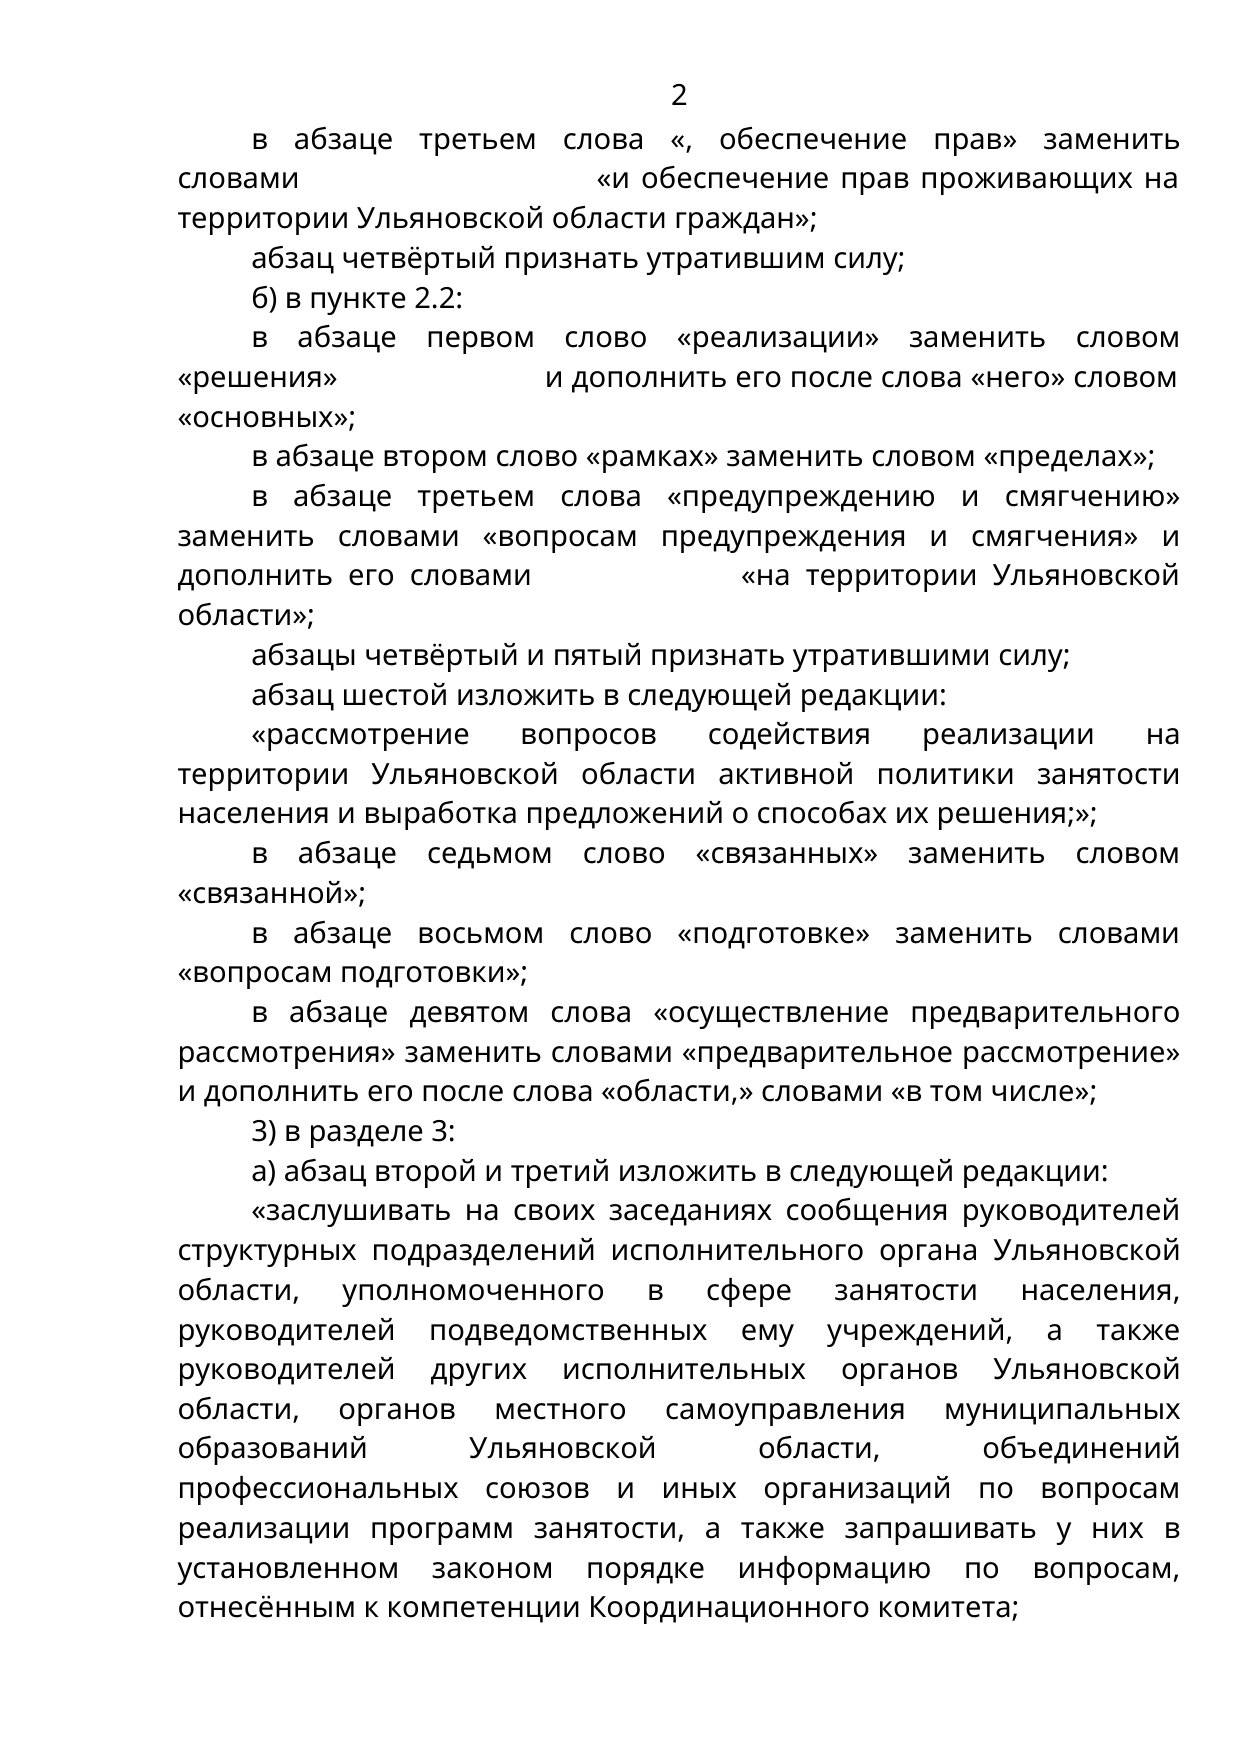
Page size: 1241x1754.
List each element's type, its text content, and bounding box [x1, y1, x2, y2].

text в абзаце третьем слова «предупреждению и смягчению» заменить словами «вопросам предупреждения и смягчения» и дополнить его словами «на территории Ульяновской области»; [177, 475, 1181, 634]
text абзац четвёртый признать утратившим силу; [251, 237, 1181, 277]
text в абзаце втором слово «рамках» заменить словом «пределах»; [177, 436, 1181, 475]
text а) абзац второй и третий изложить в следующей редакции: [177, 1150, 1181, 1190]
text в абзаце первом слово «реализации» заменить словом «решения» и дополнить его после слова «него» словом «основных»; [177, 317, 1181, 436]
text в абзаце восьмом слово «подготовке» заменить словами «вопросам подготовки»; [177, 912, 1181, 991]
text в абзаце девятом слова «осуществление предварительного рассмотрения» заменить словами «предварительное рассмотрение» и дополнить его после слова «области,» словами «в том числе»; [177, 991, 1181, 1110]
text б) в пункте 2.2: [251, 277, 1181, 317]
text «заслушивать на своих заседаниях сообщения руководителей структурных подразделений исполнительного органа Ульяновской области, уполномоченного в сфере занятости населения, руководителей подведомственных ему учреждений, а также руководителей других исполнительных органов Ульяновской области, органов местного самоуправления муниципальных образований Ульяновской области, объединений профессиональных союзов и иных организаций по вопросам реализации программ занятости, а также запрашивать у них в установленном законом порядке информацию по вопросам, отнесённым к компетенции Координационного комитета; [177, 1190, 1181, 1626]
text «рассмотрение вопросов содействия реализации на территории Ульяновской области активной политики занятости населения и выработка предложений о способах их решения;»; [177, 713, 1181, 832]
text в абзаце седьмом слово «связанных» заменить словом «связанной»; [177, 832, 1181, 912]
text 3) в разделе 3: [251, 1110, 1181, 1150]
text абзацы четвёртый и пятый признать утратившими силу; [251, 634, 1181, 674]
text абзац шестой изложить в следующей редакции: [251, 674, 1181, 713]
text в абзаце третьем слова «, обеспечение прав» заменить словами «и обеспечение прав проживающих на территории Ульяновской области граждан»; [177, 118, 1181, 237]
